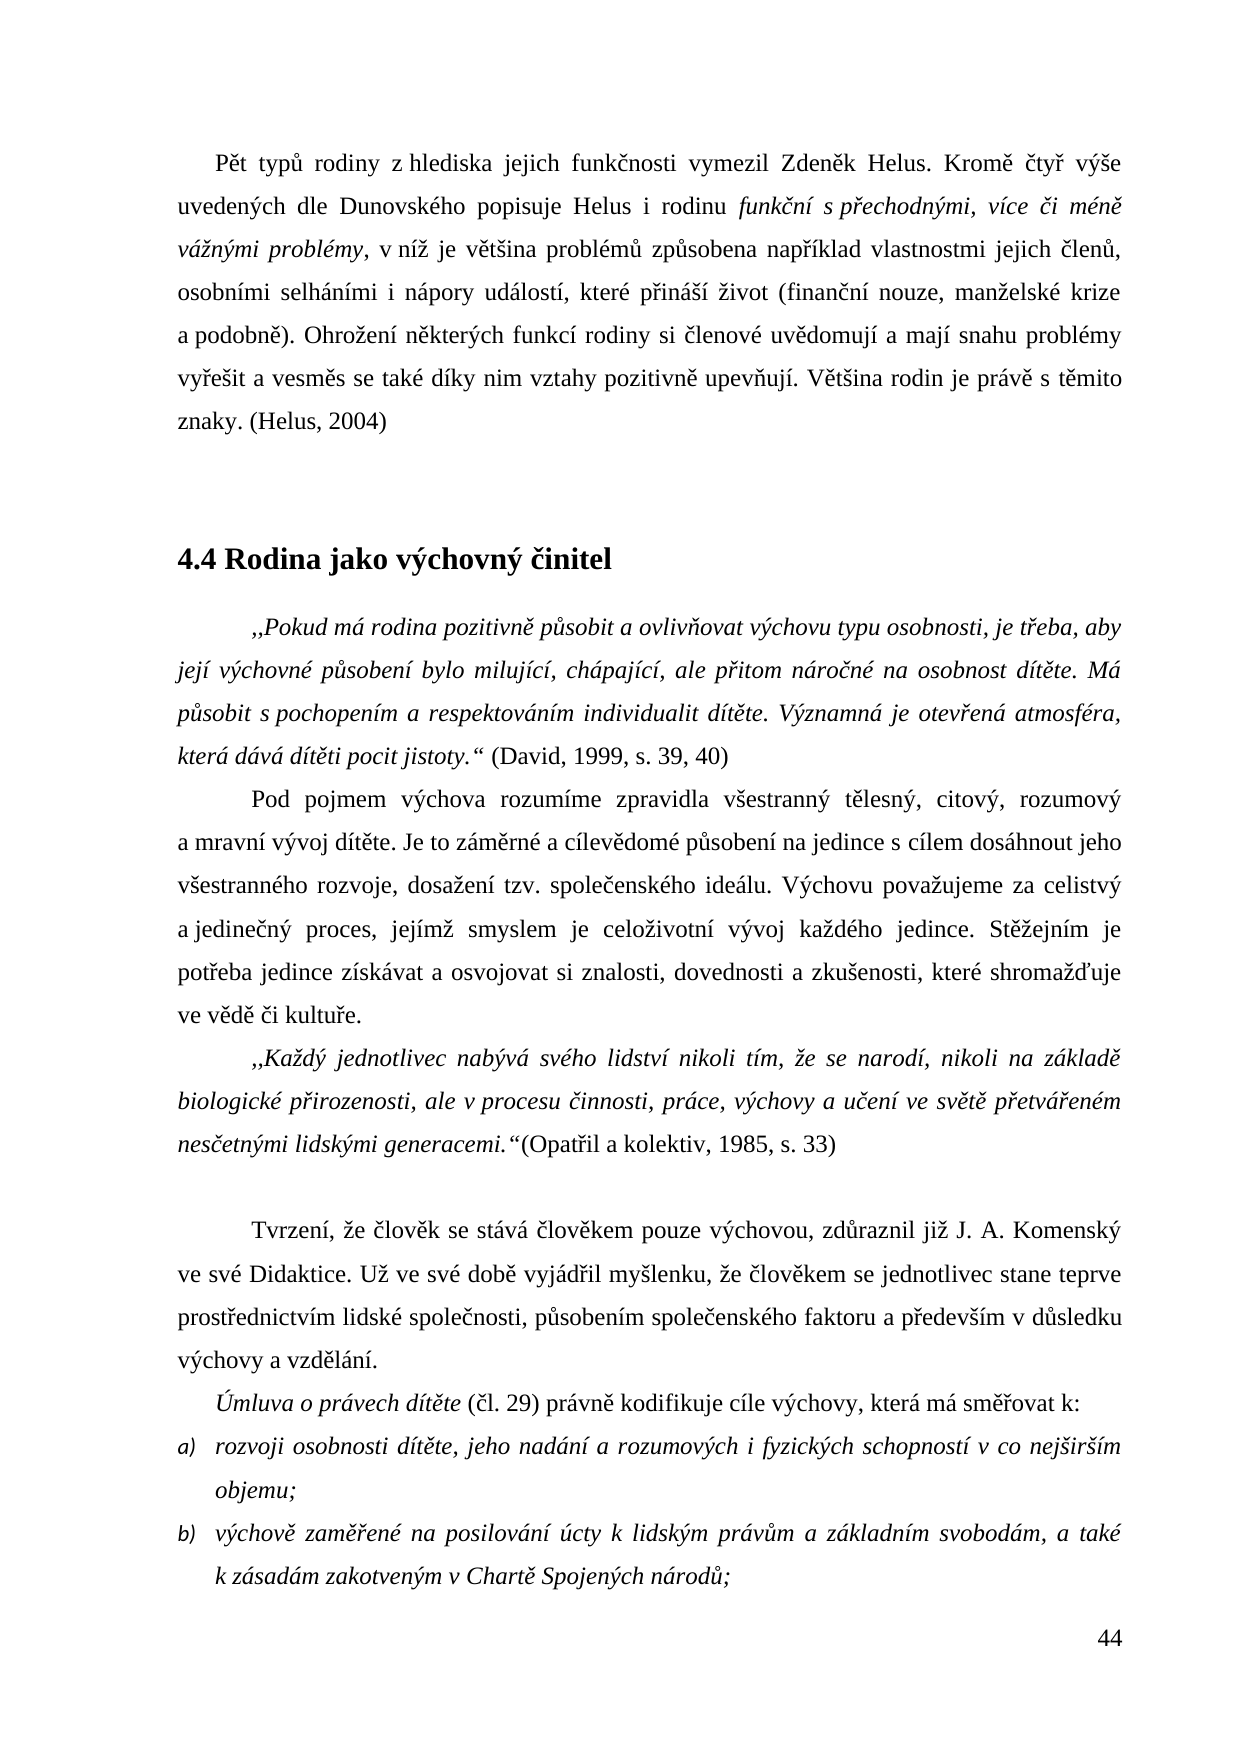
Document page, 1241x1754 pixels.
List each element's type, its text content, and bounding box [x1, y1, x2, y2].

text Úmluva o právech dítěte (čl. 29) právně kodifikuje cíle výchovy, která má směřovat k: [177, 1388, 1122, 1417]
text Tvrzení, že člověk se stává člověkem pouze výchovou, zdůraznil již J. A. Komenský ve své Didaktice. Už ve své době vyjádřil myšlenku, že člověkem se jednotlivec stane teprve prostřednictvím lidské společnosti, působením společenského faktoru a především v důsledku výchovy a vzdělání. [177, 1216, 1122, 1374]
list výchově zaměřené na posilování úcty k lidským právům a základním svobodám, a také k zásadám zakotveným v Chartě Spojených národů; [177, 1518, 1122, 1590]
list rozvoji osobnosti dítěte, jeho nadání a rozumových i fyzických schopností v co nejširším objemu; [177, 1431, 1122, 1503]
text Pět typů rodiny z hlediska jejich funkčnosti vymezil Zdeněk Helus. Kromě čtyř výše uvedených dle Dunovského popisuje Helus i rodinu funkční s přechodnými, více či méně vážnými problémy, v níž je většina problémů způsobena například vlastnostmi jejich členů, osobními selháními i nápory událostí, které přináší život (finanční nouze, manželské krize a podobně). Ohrožení některých funkcí rodiny si členové uvědomují a mají snahu problémy vyřešit a vesměs se také díky nim vztahy pozitivně upevňují. Většina rodin je právě s těmito znaky. (Helus, 2004) [177, 148, 1122, 435]
text ,,Každý jednotlivec nabývá svého lidství nikoli tím, že se narodí, nikoli na základě biologické přirozenosti, ale v procesu činnosti, práce, výchovy a učení ve světě přetvářeném nesčetnými lidskými generacemi.“(Opatřil a kolektiv, 1985, s. 33) [177, 1043, 1122, 1158]
text Pod pojmem výchova rozumíme zpravidla všestranný tělesný, citový, rozumový a mravní vývoj dítěte. Je to záměrné a cílevědomé působení na jedince s cílem dosáhnout jeho všestranného rozvoje, dosažení tzv. společenského ideálu. Výchovu považujeme za celistvý a jedinečný proces, jejímž smyslem je celoživotní vývoj každého jedince. Stěžejním je potřeba jedince získávat a osvojovat si znalosti, dovednosti a zkušenosti, které shromažďuje ve vědě či kultuře. [177, 784, 1122, 1029]
text ,,Pokud má rodina pozitivně působit a ovlivňovat výchovu typu osobnosti, je třeba, aby její výchovné působení bylo milující, chápající, ale přitom náročné na osobnost dítěte. Má působit s pochopením a respektováním individualit dítěte. Významná je otevřená atmosféra, která dává dítěti pocit jistoty.“ (David, 1999, s. 39, 40) [177, 612, 1122, 770]
subtitle 4.4 Rodina jako výchovný činitel [177, 540, 1122, 576]
